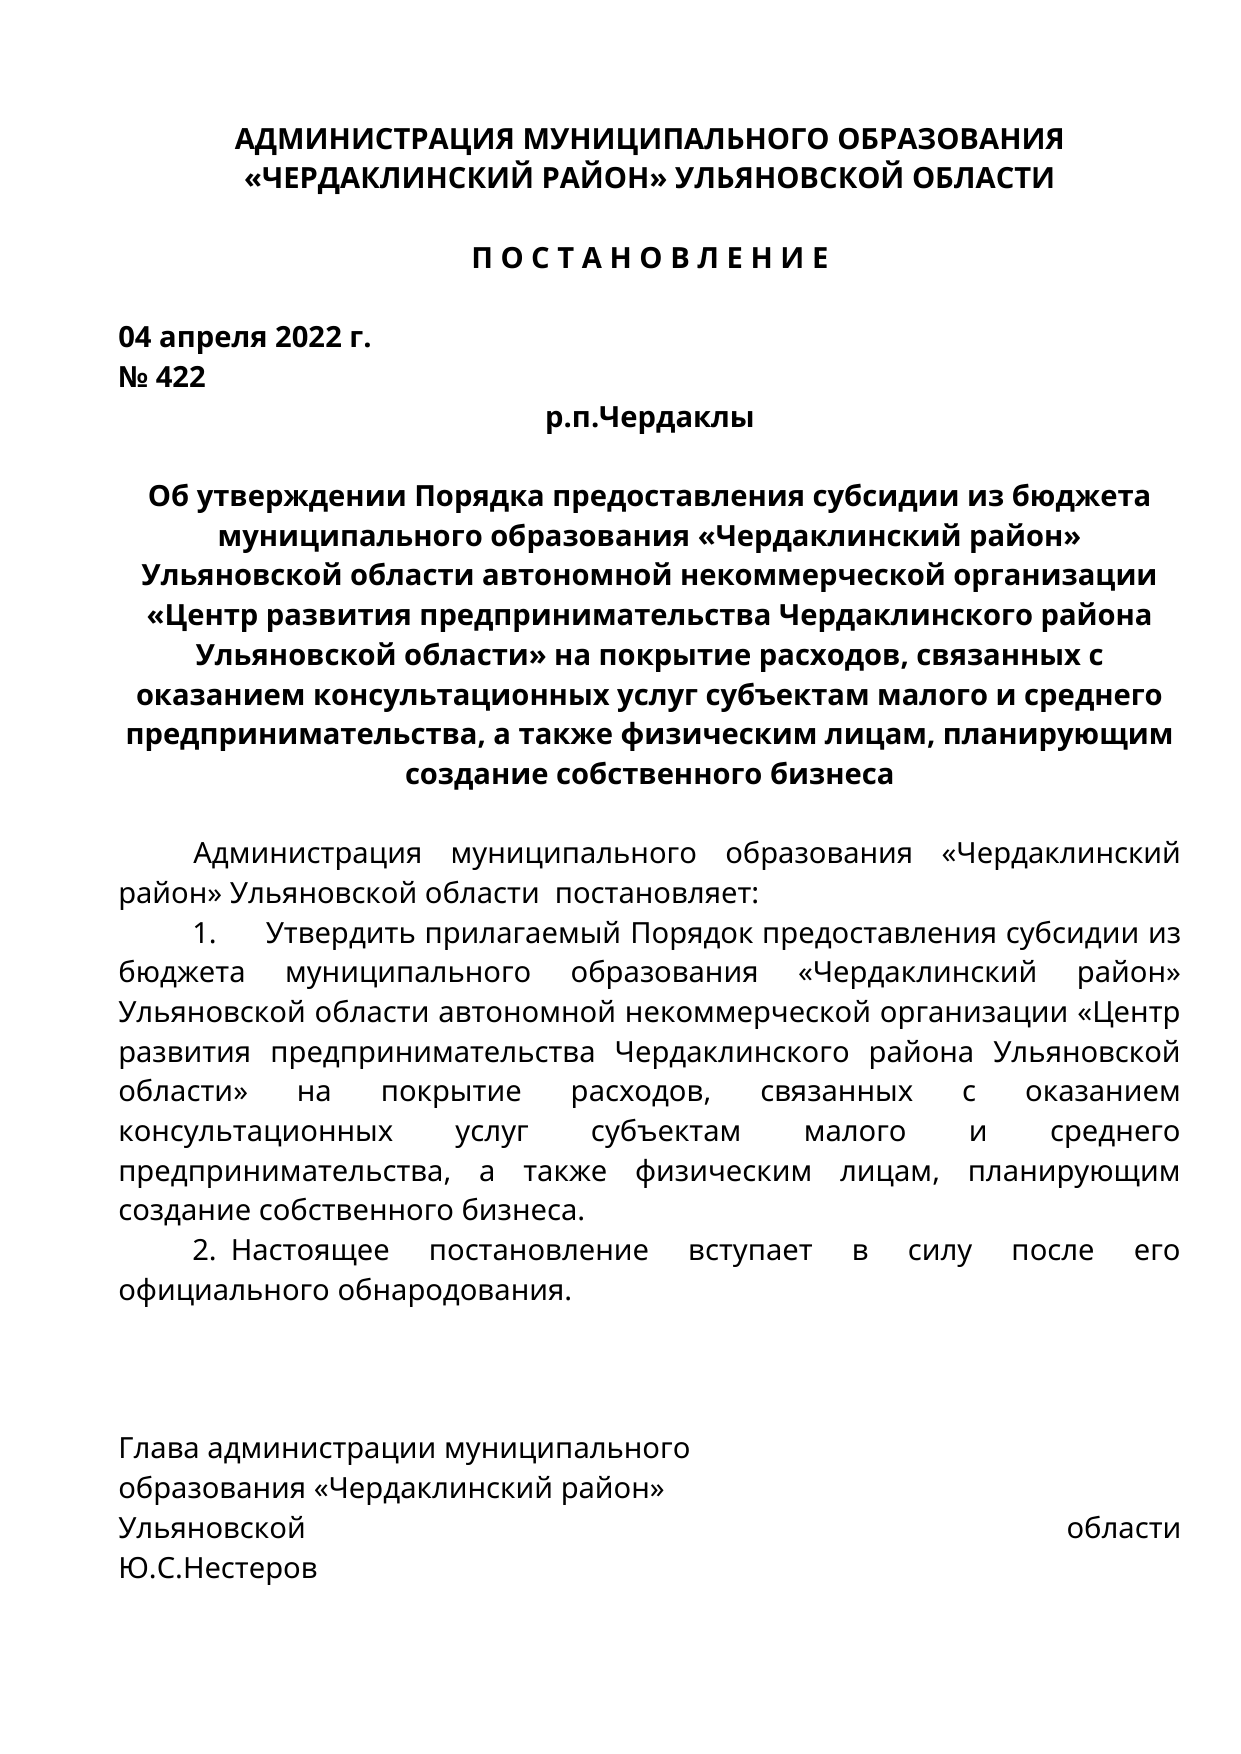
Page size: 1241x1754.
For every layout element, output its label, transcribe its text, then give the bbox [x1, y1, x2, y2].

text П О С Т А Н О В Л Е Н И Е [118, 237, 1181, 277]
text АДМИНИСТРАЦИЯ МУНИЦИПАЛЬНОГО ОБРАЗОВАНИЯ [118, 118, 1181, 158]
text Администрация муниципального образования «Чердаклинский район» Ульяновской области постановляет: [118, 832, 1181, 912]
text Об утверждении Порядка предоставления субсидии из бюджета муниципального образования «Чердаклинский район» Ульяновской области автономной некоммерческой организации «Центр развития предпринимательства Чердаклинского района Ульяновской области» на покрытие расходов, связанных с оказанием консультационных услуг субъектам малого и среднего предпринимательства, а также физическим лицам, планирующим создание собственного бизнеса [118, 475, 1181, 793]
text Глава администрации муниципального [118, 1428, 1181, 1467]
list Настоящее постановление вступает в силу после его официального обнародования. [118, 1229, 1181, 1309]
text 04 апреля 2022 г. № 422 [118, 317, 1181, 396]
text «ЧЕРДАКЛИНСКИЙ РАЙОН» УЛЬЯНОВСКОЙ ОБЛАСТИ [118, 158, 1181, 197]
text образования «Чердаклинский район» [118, 1467, 1181, 1507]
text р.п.Чердаклы [118, 396, 1181, 436]
list Утвердить прилагаемый Порядок предоставления субсидии из бюджета муниципального образования «Чердаклинский район» Ульяновской области автономной некоммерческой организации «Центр развития предпринимательства Чердаклинского района Ульяновской области» на покрытие расходов, связанных с оказанием консультационных услуг субъектам малого и среднего предпринимательства, а также физическим лицам, планирующим создание собственного бизнеса. [118, 912, 1181, 1229]
text Ульяновской области Ю.С.Нестеров [118, 1507, 1181, 1587]
